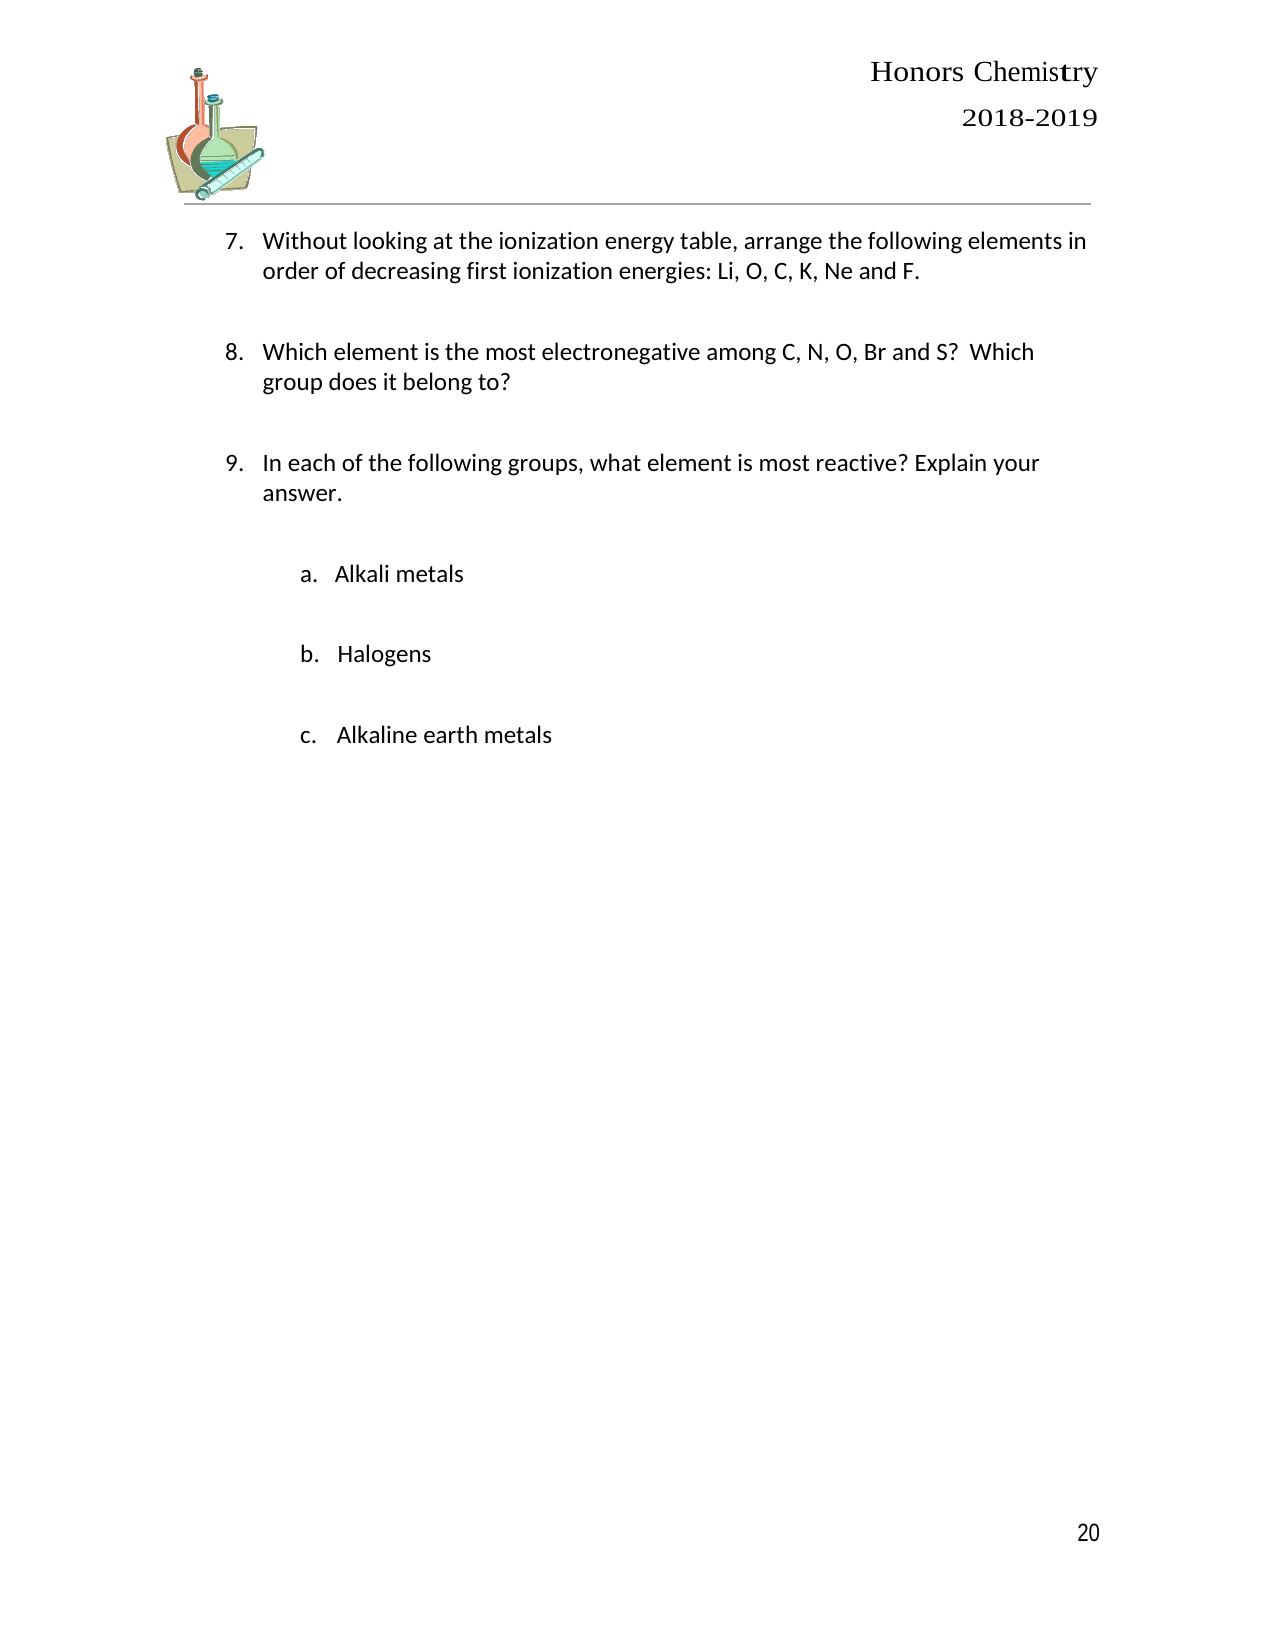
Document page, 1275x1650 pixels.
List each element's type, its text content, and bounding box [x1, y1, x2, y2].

text a. Alkali metals b. Halogens [300, 558, 482, 669]
text 20 [187, 1518, 1110, 1546]
text 7. Without looking at the ionization energy table, arrange the following elements in order of decreasing first ionization energies: Li, O, C, K, Ne and F. [225, 225, 1097, 286]
text 2018-2019 [177, 103, 1098, 132]
text 8. Which element is the most electronegative among C, N, O, Br and S? Which group does it belong to? [225, 336, 1048, 397]
text c. Alkaline earth metals [300, 719, 1110, 749]
text Honors Chemistry [187, 20, 1098, 87]
text 9. In each of the following groups, what element is most reactive? Explain your answer. [225, 447, 1052, 508]
picture [164, 66, 267, 202]
